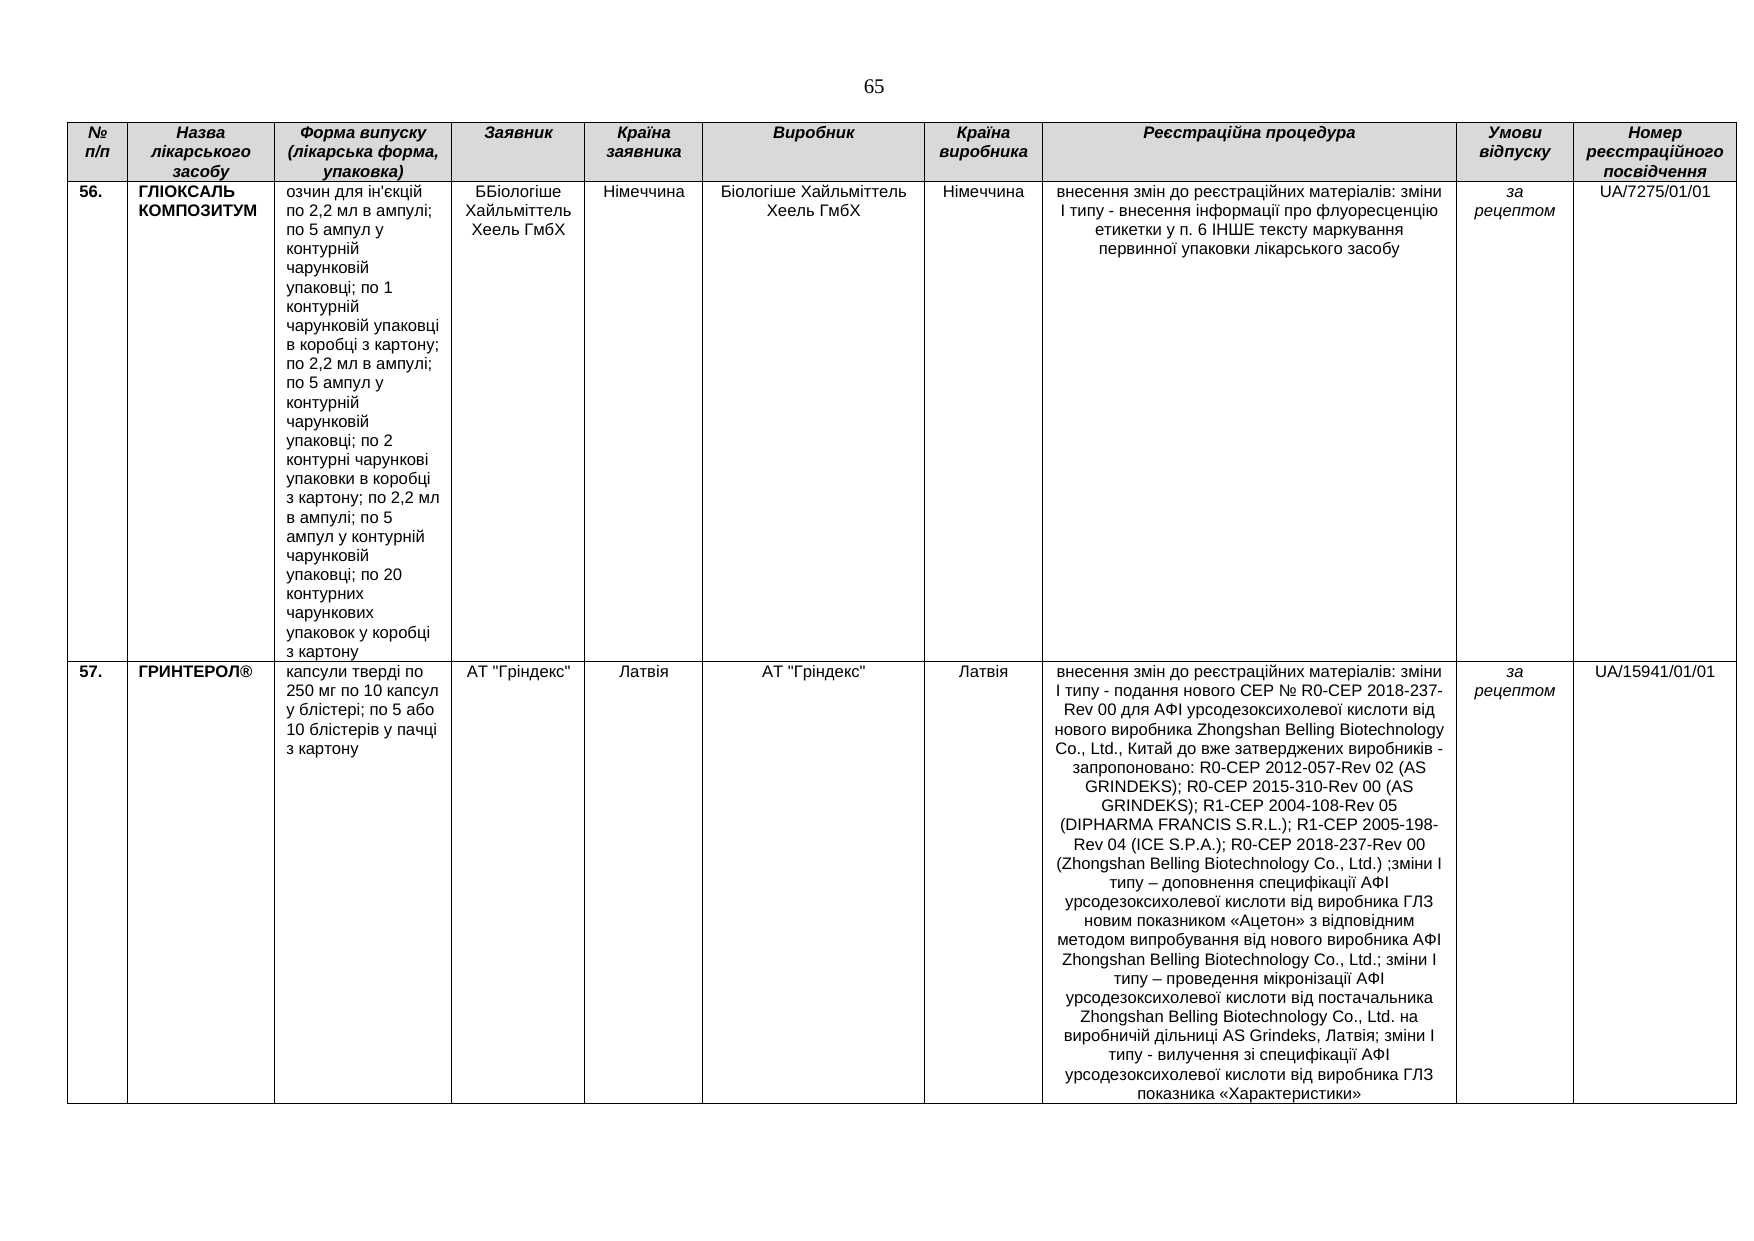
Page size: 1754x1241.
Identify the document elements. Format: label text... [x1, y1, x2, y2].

table_header Реєстраційна процедура [1043, 123, 1456, 181]
table_cell капсули тверді по 250 мг по 10 капсул у блістері; по 5 або 10 блістерів у пачці з картону [275, 662, 451, 1103]
table_header Країна виробника [925, 123, 1042, 181]
table_header Заявник [452, 123, 584, 181]
table_header Форма випуску (лікарська форма, упаковка) [275, 123, 451, 181]
table_cell Латвiя [925, 662, 1042, 1103]
table_cell АТ "Гріндекс" [452, 662, 584, 1103]
table_cell ГРИНТЕРОЛ® [128, 662, 274, 1103]
table_cell ГЛІОКСАЛЬ КОМПОЗИТУМ [128, 182, 274, 661]
table_header № п/п [68, 123, 127, 181]
table_cell внесення змін до реєстраційних матеріалів: зміни І типу - внесення інформації про флуоресценцію етикетки у п. 6 ІНШЕ тексту маркування первинної упаковки лікарського засобу [1043, 182, 1456, 661]
table_header Умови відпуску [1457, 123, 1573, 181]
table_header Країна заявника [585, 123, 702, 181]
table_cell за рецептом [1457, 662, 1573, 1103]
table_cell за рецептом [1457, 182, 1573, 661]
table_cell [68, 662, 127, 1103]
table_header Номер реєстраційного посвідчення [1574, 123, 1736, 181]
table_cell UA/7275/01/01 [1574, 182, 1736, 661]
table_cell ББіологіше Хайльміттель Хеель ГмбХ [452, 182, 584, 661]
table_cell Біологіше Хайльміттель Хеель ГмбХ [703, 182, 924, 661]
table_cell озчин для ін'єкцій по 2,2 мл в ампулі; по 5 ампул у контурній чарунковій упаковці; по 1 контурній чарунковій упаковці в коробці з картону; по 2,2 мл в ампулі; по 5 ампул у контурній чарунковій упаковці; по 2 контурні чарункові упаковки в коробці з картону; по 2,2 мл в ампулі; по 5 ампул у контурній чарунковій упаковці; по 20 контурних чарункових упаковок у коробці з картону [275, 182, 451, 661]
table_header Виробник [703, 123, 924, 181]
table_cell UA/15941/01/01 [1574, 662, 1736, 1103]
table_header Назва лікарського засобу [128, 123, 274, 181]
table_cell Німеччина [585, 182, 702, 661]
table_cell Латвiя [585, 662, 702, 1103]
table_cell Німеччина [925, 182, 1042, 661]
table_cell АТ "Гріндекс" [703, 662, 924, 1103]
table_cell [68, 182, 127, 661]
